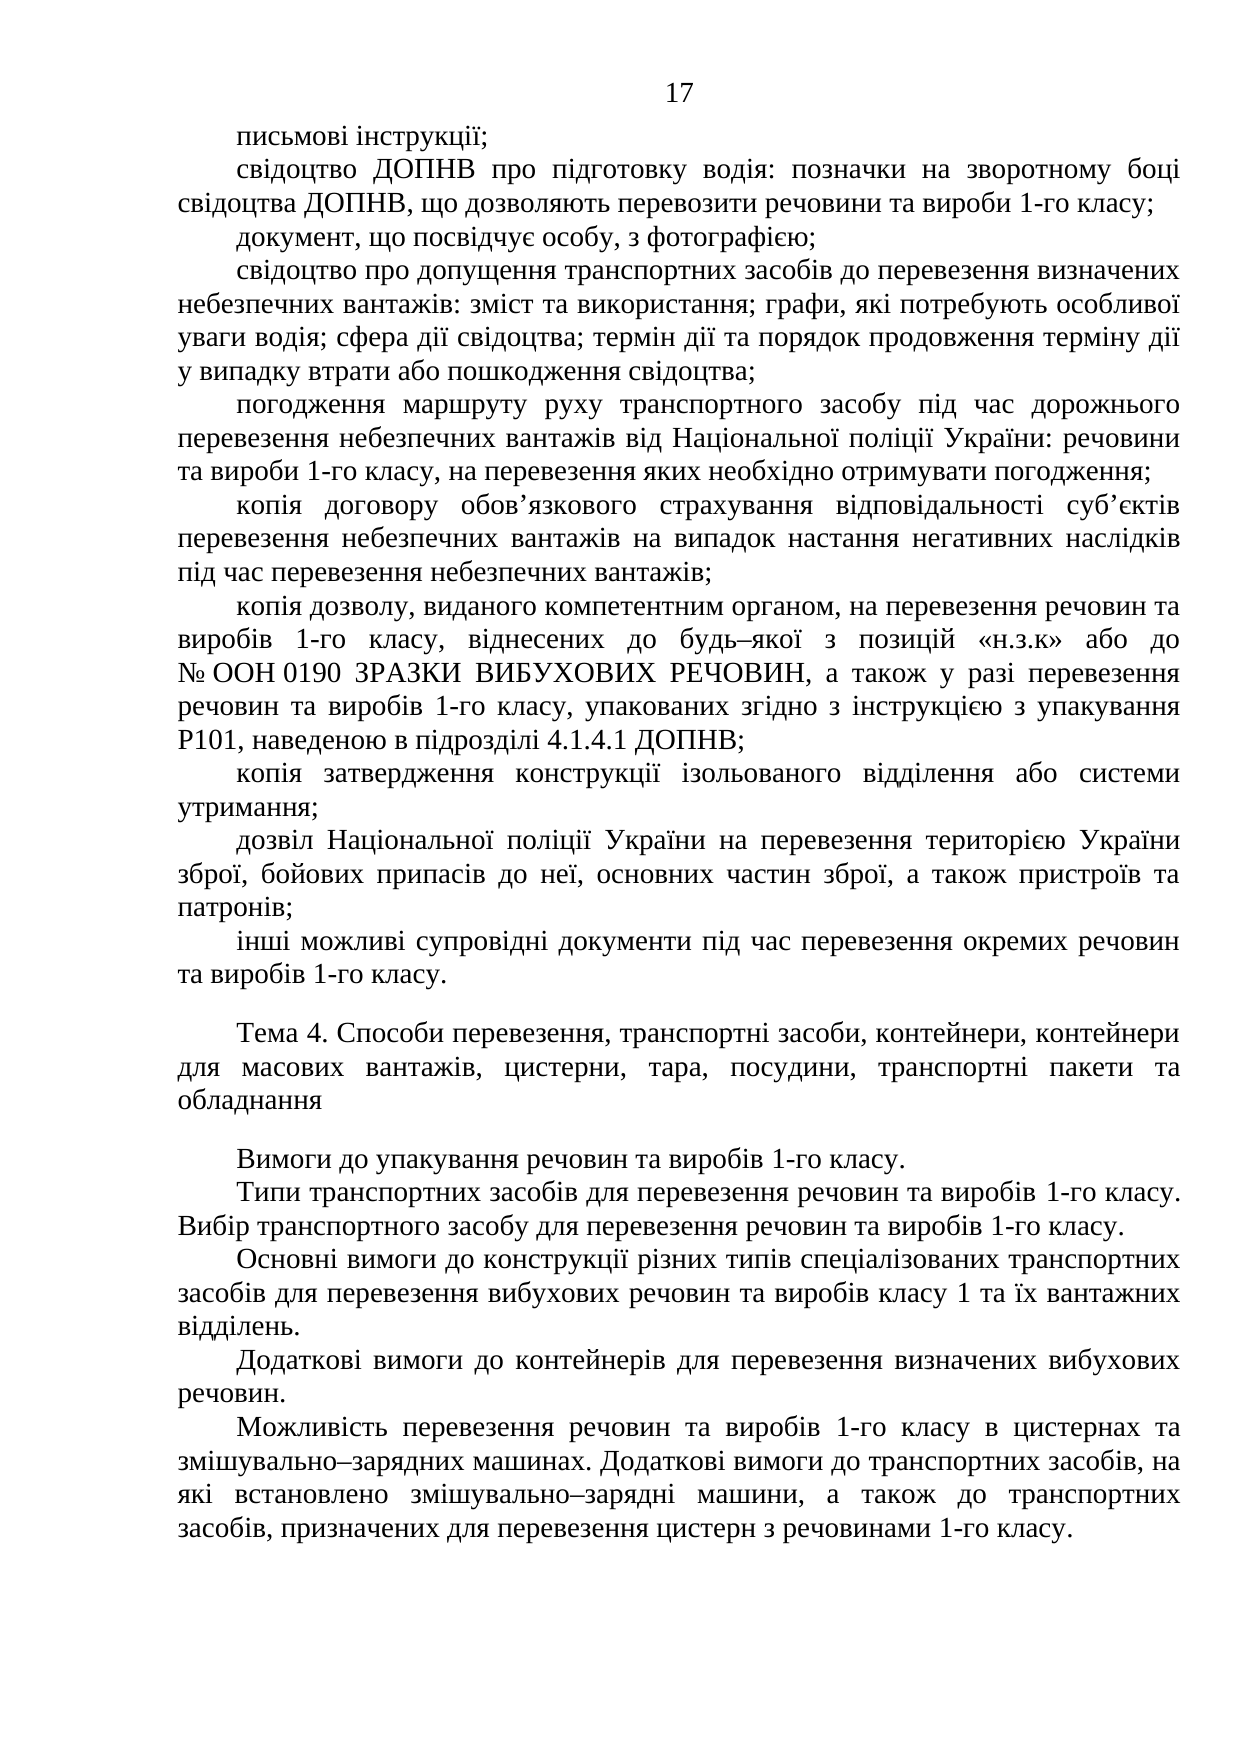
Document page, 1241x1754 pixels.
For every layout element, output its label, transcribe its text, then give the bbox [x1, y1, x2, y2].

text Вимоги до упакування речовин та виробів 1-го класу. [177, 1141, 1181, 1174]
text письмові інструкції; [177, 118, 1181, 152]
text свідоцтво про допущення транспортних засобів до перевезення визначених небезпечних вантажів: зміст та використання; графи, які потребують особливої уваги водія; сфера дії свідоцтва; термін дії та порядок продовження терміну дії у випадку втрати або пошкодження свідоцтва; [177, 252, 1181, 386]
text документ, що посвідчує особу, з фотографією; [177, 219, 1181, 252]
text Додаткові вимоги до контейнерів для перевезення визначених вибухових речовин. [177, 1342, 1181, 1409]
text Основні вимоги до конструкції різних типів спеціалізованих транспортних засобів для перевезення вибухових речовин та виробів класу 1 та їх вантажних відділень. [177, 1241, 1181, 1342]
text копія дозволу, виданого компетентним органом, на перевезення речовин та виробів 1-го класу, віднесених до будь–якої з позицій «н.з.к» або до № ООН 0190 ЗРАЗКИ ВИБУХОВИХ РЕЧОВИН, а також у разі перевезення речовин та виробів 1-го класу, упакованих згідно з інструкцією з упакування Р101, наведеною в підрозділі 4.1.4.1 ДОПНВ; [177, 588, 1181, 755]
text свідоцтво ДОПНВ про підготовку водія: позначки на зворотному боці свідоцтва ДОПНВ, що дозволяють перевозити речовини та вироби 1-го класу; [177, 152, 1181, 219]
text копія затвердження конструкції ізольованого відділення або системи утримання; [177, 755, 1181, 822]
text Можливість перевезення речовин та виробів 1-го класу в цистернах та змішувально–зарядних машинах. Додаткові вимоги до транспортних засобів, на які встановлено змішувально–зарядні машини, а також до транспортних засобів, призначених для перевезення цистерн з речовинами 1-го класу. [177, 1409, 1181, 1543]
text погодження маршруту руху транспортного засобу під час дорожнього перевезення небезпечних вантажів від Національної поліції України: речовини та вироби 1-го класу, на перевезення яких необхідно отримувати погодження; [177, 386, 1181, 487]
text Типи транспортних засобів для перевезення речовин та виробів 1-го класу. Вибір транспортного засобу для перевезення речовин та виробів 1-го класу. [177, 1174, 1181, 1241]
text інші можливі супровідні документи під час перевезення окремих речовин та виробів 1-го класу. [177, 923, 1181, 990]
text дозвіл Національної поліції України на перевезення територією України зброї, бойових припасів до неї, основних частин зброї, а також пристроїв та патронів; [177, 822, 1181, 923]
text Тема 4. Способи перевезення, транспортні засоби, контейнери, контейнери для масових вантажів, цистерни, тара, посудини, транспортні пакети та обладнання [177, 1015, 1181, 1116]
text копія договору обов’язкового страхування відповідальності суб’єктів перевезення небезпечних вантажів на випадок настання негативних наслідків під час перевезення небезпечних вантажів; [177, 487, 1181, 588]
